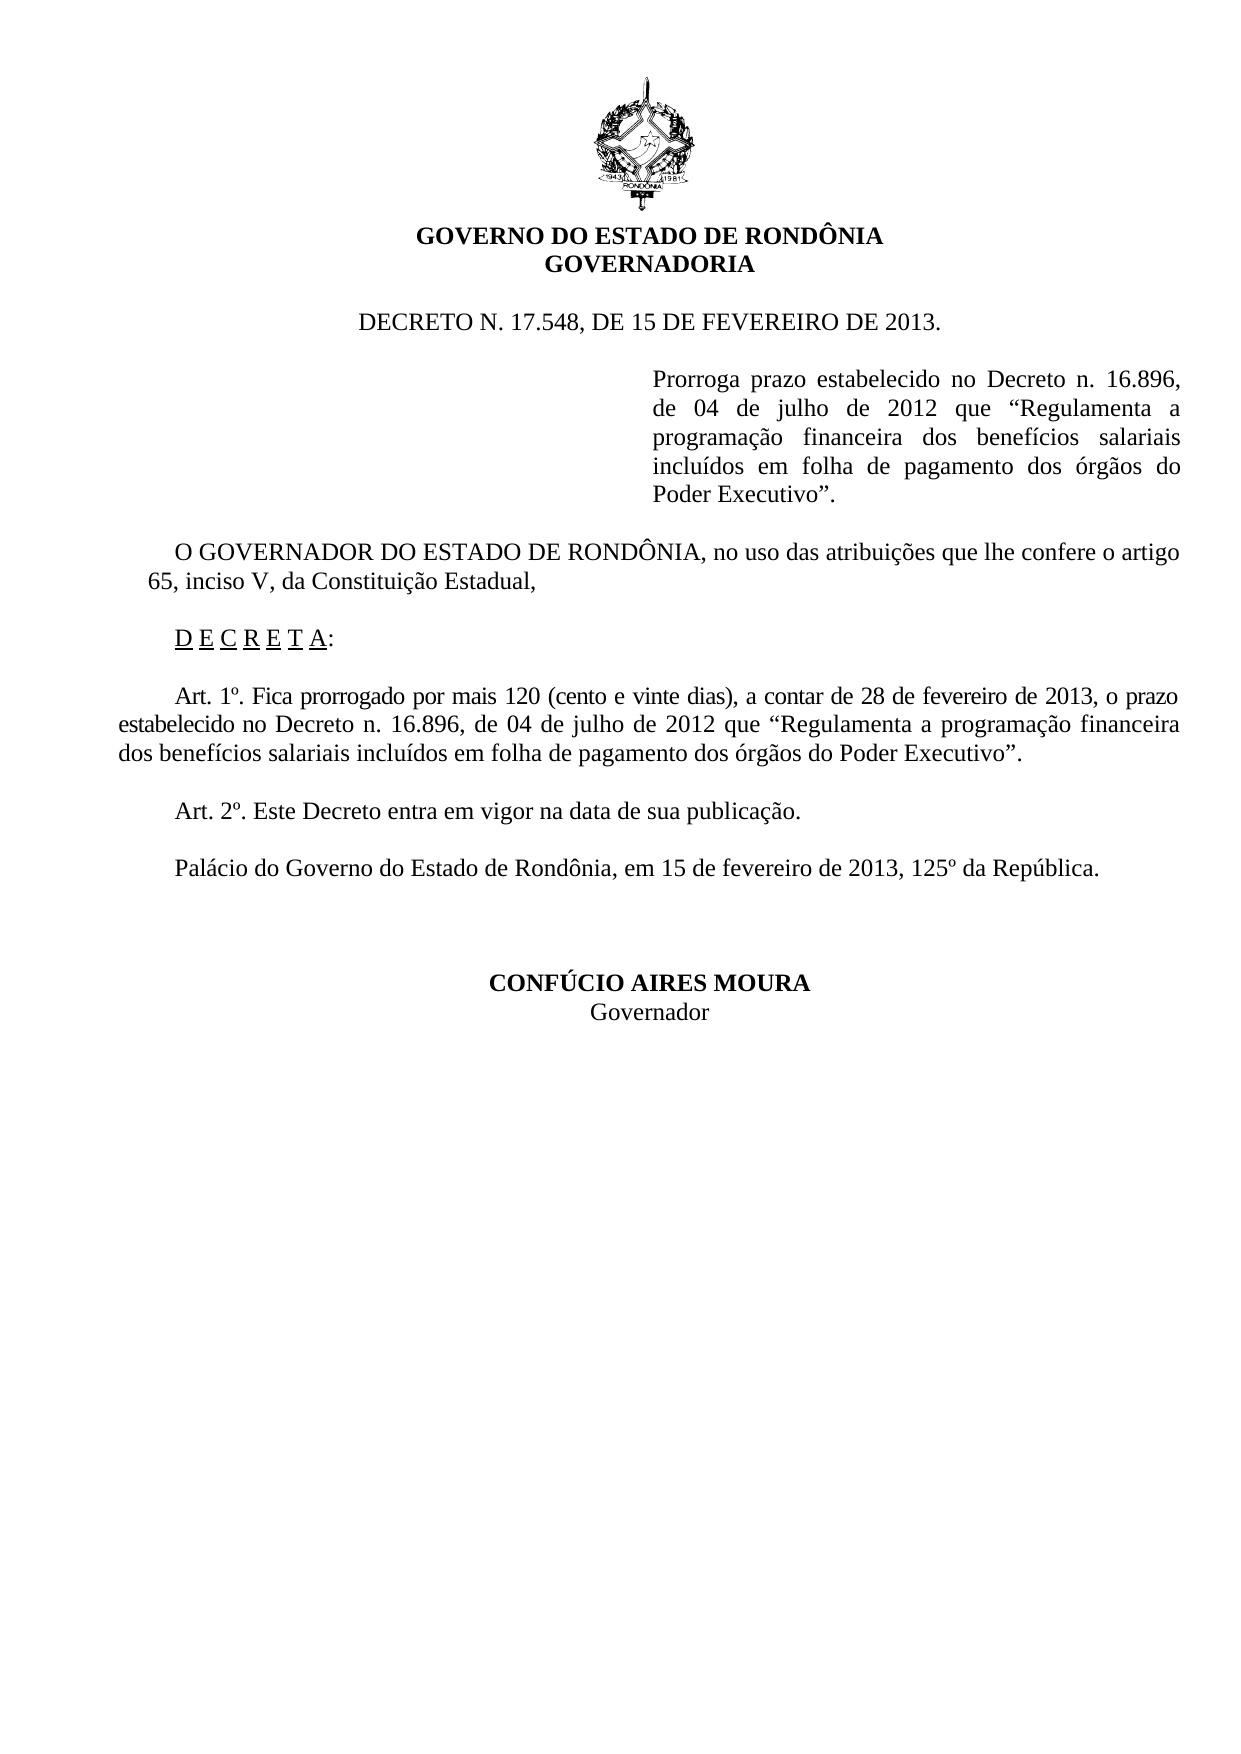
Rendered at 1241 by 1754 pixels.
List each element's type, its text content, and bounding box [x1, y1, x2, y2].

text Art. 1º. Fica prorrogado por mais 120 (cento e vinte dias), a contar de 28 de fevereiro de 2013, o prazo estabelecido no Decreto n. 16.896, de 04 de julho de 2012 que “Regulamenta a programação financeira dos benefícios salariais incluídos em folha de pagamento dos órgãos do Poder Executivo”. [118, 681, 1181, 767]
text O GOVERNADOR DO ESTADO DE RONDÔNIA, no uso das atribuições que lhe confere o artigo 65, inciso V, da Constituição Estadual, [148, 537, 1181, 594]
text Governador [118, 997, 1181, 1026]
text D E C R E T A: [118, 623, 1181, 652]
subtitle CONFÚCIO AIRES MOURA [118, 968, 1181, 997]
text Art. 2º. Este Decreto entra em vigor na data de sua publicação. [118, 796, 1181, 824]
text DECRETO N. 17.548, DE 15 DE FEVEREIRO DE 2013. [118, 307, 1181, 336]
text Prorroga prazo estabelecido no Decreto n. 16.896, de 04 de julho de 2012 que “Regulamenta a programação financeira dos benefícios salariais incluídos em folha de pagamento dos órgãos do Poder Executivo”. [652, 364, 1181, 508]
text Palácio do Governo do Estado de Rondônia, em 15 de fevereiro de 2013, 125º da República. [118, 853, 1181, 882]
